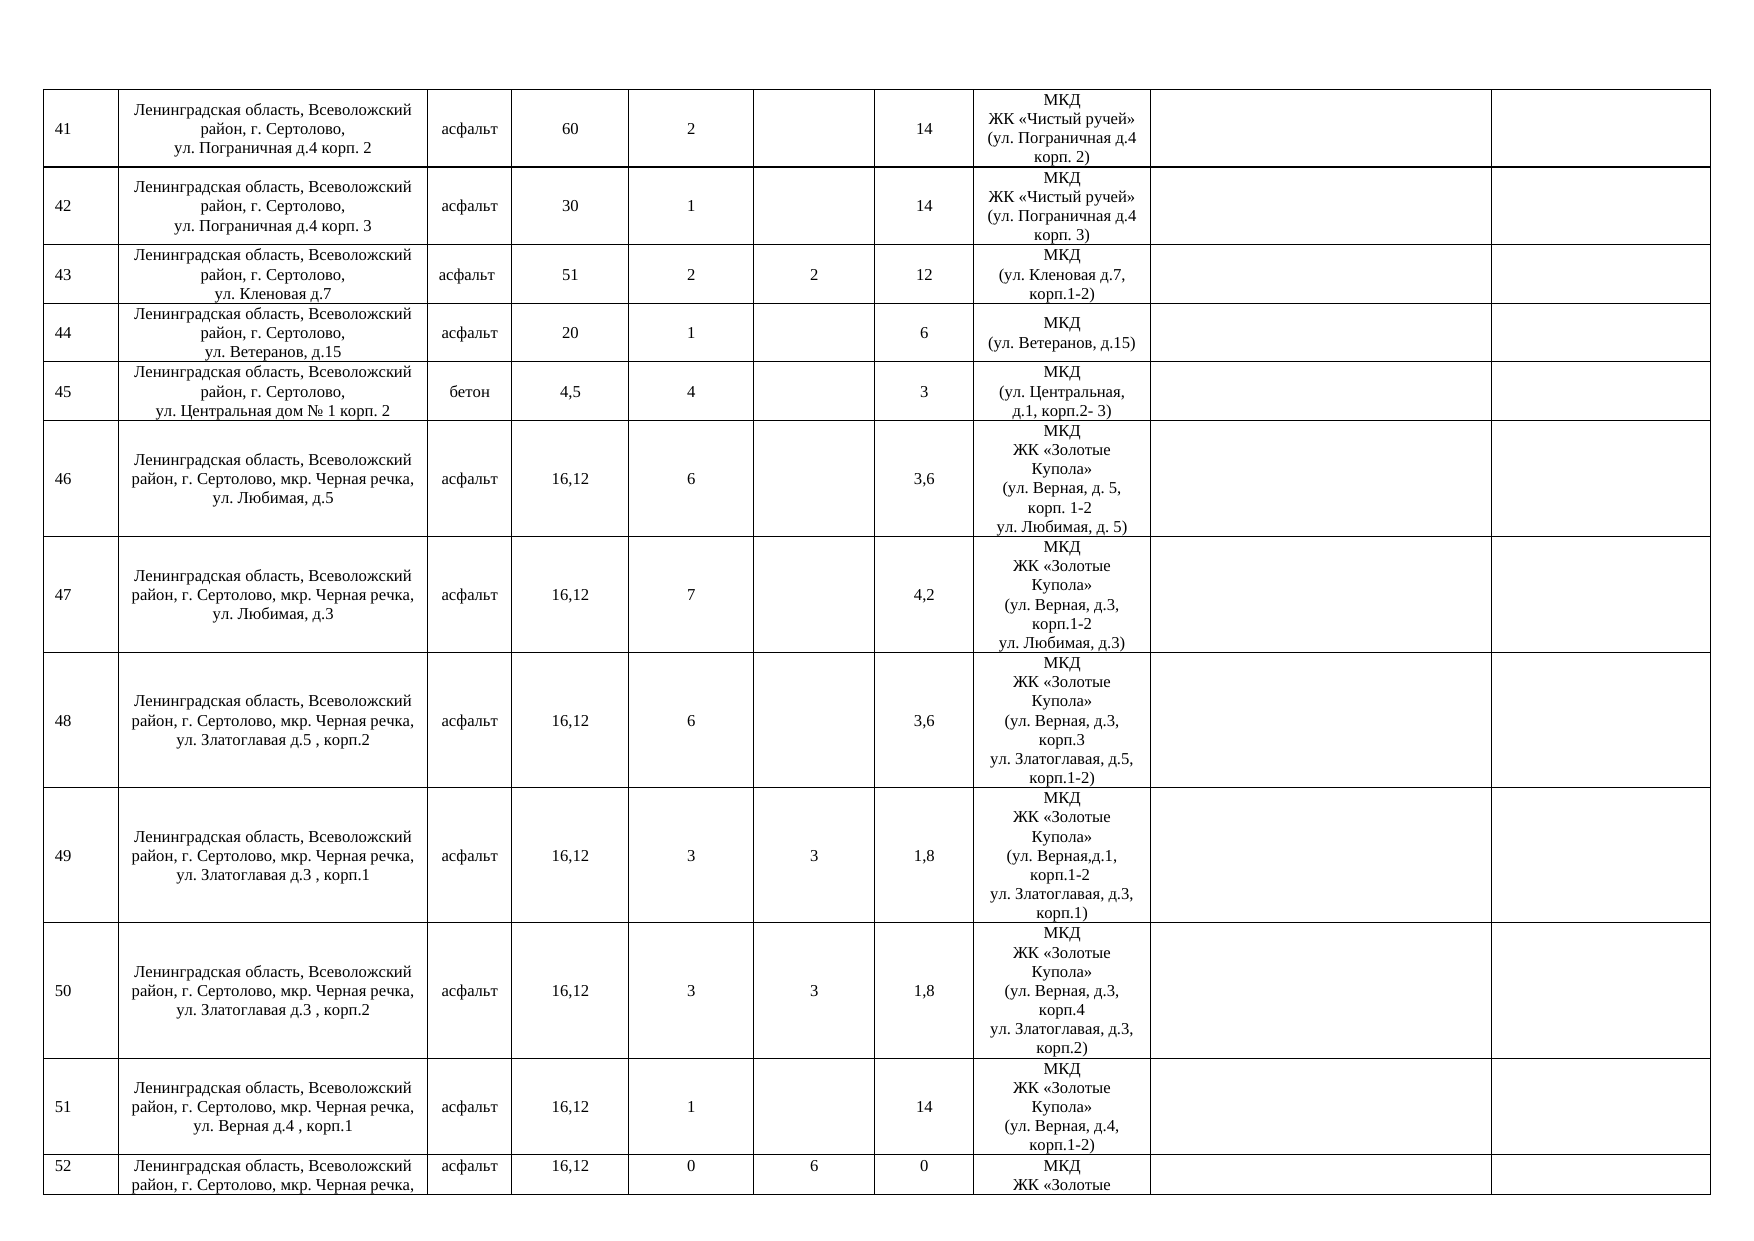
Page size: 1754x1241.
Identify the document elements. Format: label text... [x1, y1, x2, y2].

table_cell 43 [44, 245, 118, 303]
table_cell 16,12 [512, 923, 628, 1057]
table_cell 1,8 [875, 923, 973, 1057]
table_cell 52 [44, 1155, 118, 1194]
table_cell асфальт [428, 788, 511, 922]
table_cell [754, 421, 874, 536]
table_cell 6 [629, 653, 753, 787]
table_cell 2 [754, 245, 874, 303]
table_cell МКД ЖК «Золотые Купола» (ул. Верная, д.3, корп.3 ул. Златоглавая, д.5, корп.1-2) [974, 653, 1150, 787]
table_cell [1492, 653, 1710, 787]
table_cell асфальт [428, 923, 511, 1057]
table_cell 16,12 [512, 537, 628, 652]
table_cell Ленинградская область, Всеволожский район, г. Сертолово, мкр. Черная речка, ул. Любимая, д.5 [119, 421, 427, 536]
table_cell 16,12 [512, 1155, 628, 1194]
table_cell МКД ЖК «Чистый ручей» (ул. Пограничная д.4 корп. 3) [974, 168, 1150, 244]
table_cell МКД ЖК «Золотые Купола» (ул. Верная, д.4, корп.1-2) [974, 1059, 1150, 1154]
table_cell [1151, 245, 1491, 303]
table_cell Ленинградская область, Всеволожский район, г. Сертолово, мкр. Черная речка, ул. Златоглавая д.3 , корп.2 [119, 923, 427, 1057]
table_cell [754, 90, 874, 166]
table_cell 16,12 [512, 421, 628, 536]
table_cell 41 [44, 90, 118, 166]
table_cell Ленинградская область, Всеволожский район, г. Сертолово, ул. Пограничная д.4 корп. 2 [119, 90, 427, 166]
table_cell 1 [629, 304, 753, 361]
table_cell 46 [44, 421, 118, 536]
table_cell 51 [512, 245, 628, 303]
table_cell 20 [512, 304, 628, 361]
table_cell 16,12 [512, 788, 628, 922]
table_cell Ленинградская область, Всеволожский район, г. Сертолово, мкр. Черная речка, ул. Любимая, д.3 [119, 537, 427, 652]
table_cell [1492, 168, 1710, 244]
table_cell МКД ЖК «Золотые Купола» (ул. Верная, д.3, корп.4 ул. Златоглавая, д.3, корп.2) [974, 923, 1150, 1057]
table_cell 4,2 [875, 537, 973, 652]
table_cell 16,12 [512, 653, 628, 787]
table_cell асфальт [428, 90, 511, 166]
table_cell [1492, 1059, 1710, 1154]
table_cell [1151, 421, 1491, 536]
table_cell 1,8 [875, 788, 973, 922]
table_cell 1 [629, 168, 753, 244]
table_cell [1151, 923, 1491, 1057]
table_cell 3 [629, 923, 753, 1057]
table_cell 3 [875, 362, 973, 420]
table_cell асфальт [428, 421, 511, 536]
table_cell асфальт [428, 168, 511, 244]
table_cell [1151, 362, 1491, 420]
table_cell [754, 537, 874, 652]
table_cell 47 [44, 537, 118, 652]
table_cell [1492, 537, 1710, 652]
table_cell бетон [428, 362, 511, 420]
table_cell 3,6 [875, 653, 973, 787]
table_cell [1151, 537, 1491, 652]
table_cell 14 [875, 90, 973, 166]
table_cell [1151, 90, 1491, 166]
table_cell [754, 168, 874, 244]
table_cell 3 [629, 788, 753, 922]
table_cell МКД ЖК «Чистый ручей» (ул. Пограничная д.4 корп. 2) [974, 90, 1150, 166]
table_cell Ленинградская область, Всеволожский район, г. Сертолово, мкр. Черная речка, ул. Златоглавая д.5 , корп.2 [119, 653, 427, 787]
table_cell 50 [44, 923, 118, 1057]
table_cell [1492, 245, 1710, 303]
table_cell асфальт [428, 1155, 511, 1194]
table_cell МКД (ул. Кленовая д.7, корп.1-2) [974, 245, 1150, 303]
table_cell Ленинградская область, Всеволожский район, г. Сертолово, ул. Кленовая д.7 [119, 245, 427, 303]
table_cell 49 [44, 788, 118, 922]
table_cell МКД ЖК «Золотые Купола» (ул. Верная, д.3, корп.1-2 ул. Любимая, д.3) [974, 537, 1150, 652]
table_cell 4,5 [512, 362, 628, 420]
table_cell 6 [875, 304, 973, 361]
table_cell 48 [44, 653, 118, 787]
table_cell МКД ЖК «Золотые Купола» (ул. Верная,д.1, корп.1-2 ул. Златоглавая, д.3, корп.1) [974, 788, 1150, 922]
table_cell [1492, 788, 1710, 922]
table_cell [754, 362, 874, 420]
table_cell 30 [512, 168, 628, 244]
table_cell МКД (ул. Ветеранов, д.15) [974, 304, 1150, 361]
table_cell 2 [629, 245, 753, 303]
table_cell 1 [629, 1059, 753, 1154]
table_cell 2 [629, 90, 753, 166]
table_cell [1492, 923, 1710, 1057]
table_cell [1151, 653, 1491, 787]
table_cell асфальт [428, 1059, 511, 1154]
table_cell 44 [44, 304, 118, 361]
table_cell [1492, 304, 1710, 361]
table_cell 60 [512, 90, 628, 166]
table_cell 42 [44, 168, 118, 244]
table_cell 3 [754, 788, 874, 922]
table_cell [1151, 168, 1491, 244]
table_cell 45 [44, 362, 118, 420]
table_cell [1151, 788, 1491, 922]
table_cell 0 [875, 1155, 973, 1194]
table_cell 16,12 [512, 1059, 628, 1154]
table_cell асфальт [428, 537, 511, 652]
table_cell Ленинградская область, Всеволожский район, г. Сертолово, мкр. Черная речка, ул. Златоглавая д.3 , корп.1 [119, 788, 427, 922]
table_cell 6 [629, 421, 753, 536]
table_cell асфальт [428, 304, 511, 361]
table_cell Ленинградская область, Всеволожский район, г. Сертолово, ул. Ветеранов, д.15 [119, 304, 427, 361]
table_cell 3,6 [875, 421, 973, 536]
table_cell [754, 653, 874, 787]
table_cell 0 [629, 1155, 753, 1194]
table_cell 4 [629, 362, 753, 420]
table_cell [754, 1059, 874, 1154]
table_cell асфальт [428, 245, 511, 303]
table_cell Ленинградская область, Всеволожский район, г. Сертолово, мкр. Черная речка, ул. Верная д.4 , корп.1 [119, 1059, 427, 1154]
table_cell 51 [44, 1059, 118, 1154]
table_cell МКД ЖК «Золотые Купола» (ул. Верная, д. 5, корп. 1-2 ул. Любимая, д. 5) [974, 421, 1150, 536]
table_cell 6 [754, 1155, 874, 1194]
table_cell Ленинградская область, Всеволожский район, г. Сертолово, ул. Пограничная д.4 корп. 3 [119, 168, 427, 244]
table_cell 14 [875, 1059, 973, 1154]
table_cell [754, 304, 874, 361]
table_cell [1492, 421, 1710, 536]
table_cell 14 [875, 168, 973, 244]
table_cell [119, 1155, 427, 1194]
table_cell асфальт [428, 653, 511, 787]
table_cell [1492, 1155, 1710, 1194]
table_cell 7 [629, 537, 753, 652]
table_cell МКД (ул. Центральная, д.1, корп.2- 3) [974, 362, 1150, 420]
table_cell [1492, 362, 1710, 420]
table_cell [1151, 1059, 1491, 1154]
table_cell 3 [754, 923, 874, 1057]
table_cell [1492, 90, 1710, 166]
table_cell Ленинградская область, Всеволожский район, г. Сертолово, ул. Центральная дом № 1 корп. 2 [119, 362, 427, 420]
table_cell [1151, 1155, 1491, 1194]
table_cell 12 [875, 245, 973, 303]
table_cell [1151, 304, 1491, 361]
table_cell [974, 1155, 1150, 1194]
